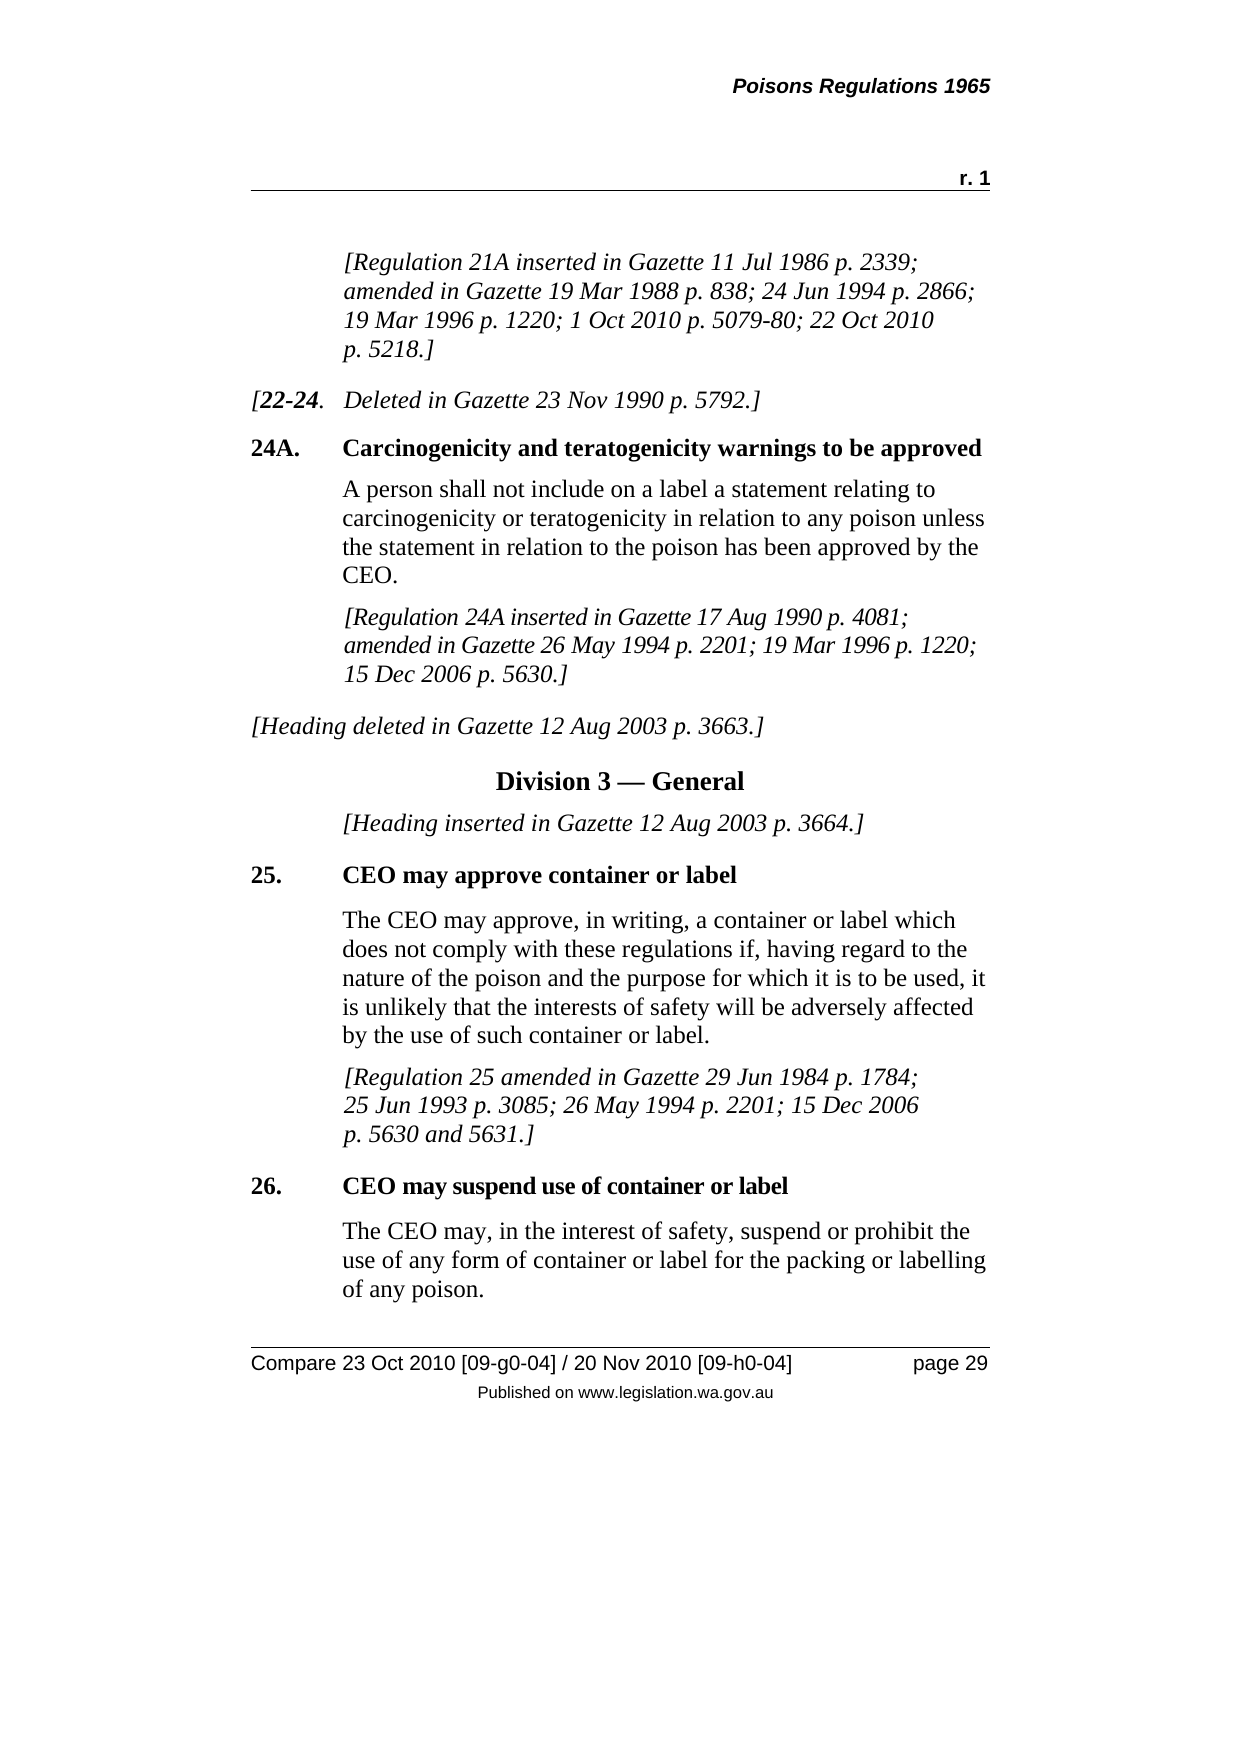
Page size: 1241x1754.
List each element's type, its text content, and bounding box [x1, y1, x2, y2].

subtitle 26. CEO may suspend use of container or label [251, 1171, 990, 1199]
text [Heading deleted in Gazette 12 Aug 2003 p. 3663.] [251, 711, 990, 739]
subtitle 24A. Carcinogenicity and teratogenicity warnings to be approved [251, 433, 990, 462]
subtitle [Heading inserted in Gazette 12 Aug 2003 p. 3664.] [251, 808, 990, 837]
text [Regulation 25 amended in Gazette 29 Jun 1984 p. 1784; 25 Jun 1993 p. 3085; 26 May 1994 p. 2201; 15 Dec 2006 p. 5630 and 5631.] [251, 1062, 990, 1148]
text The CEO may, in the interest of safety, suspend or prohibit the use of any form of container or label for the packing or labelling of any poison. [251, 1216, 990, 1302]
subtitle 25. CEO may approve container or label [251, 860, 990, 889]
subtitle Division 3 — General [251, 764, 990, 796]
text [Regulation 21A inserted in Gazette 11 Jul 1986 p. 2339; amended in Gazette 19 Mar 1988 p. 838; 24 Jun 1994 p. 2866; 19 Mar 1996 p. 1220; 1 Oct 2010 p. 5079-80; 22 Oct 2010 p. 5218.] [251, 247, 990, 362]
text [22-24. Deleted in Gazette 23 Nov 1990 p. 5792.] [251, 385, 990, 414]
text A person shall not include on a label a statement relating to carcinogenicity or teratogenicity in relation to any poison unless the statement in relation to the poison has been approved by the CEO. [251, 474, 990, 589]
text [Regulation 24A inserted in Gazette 17 Aug 1990 p. 4081; amended in Gazette 26 May 1994 p. 2201; 19 Mar 1996 p. 1220; 15 Dec 2006 p. 5630.] [251, 602, 990, 688]
text The CEO may approve, in writing, a container or label which does not comply with these regulations if, having regard to the nature of the poison and the purpose for which it is to be used, it is unlikely that the interests of safety will be adversely affected by the use of such container or label. [251, 905, 990, 1049]
